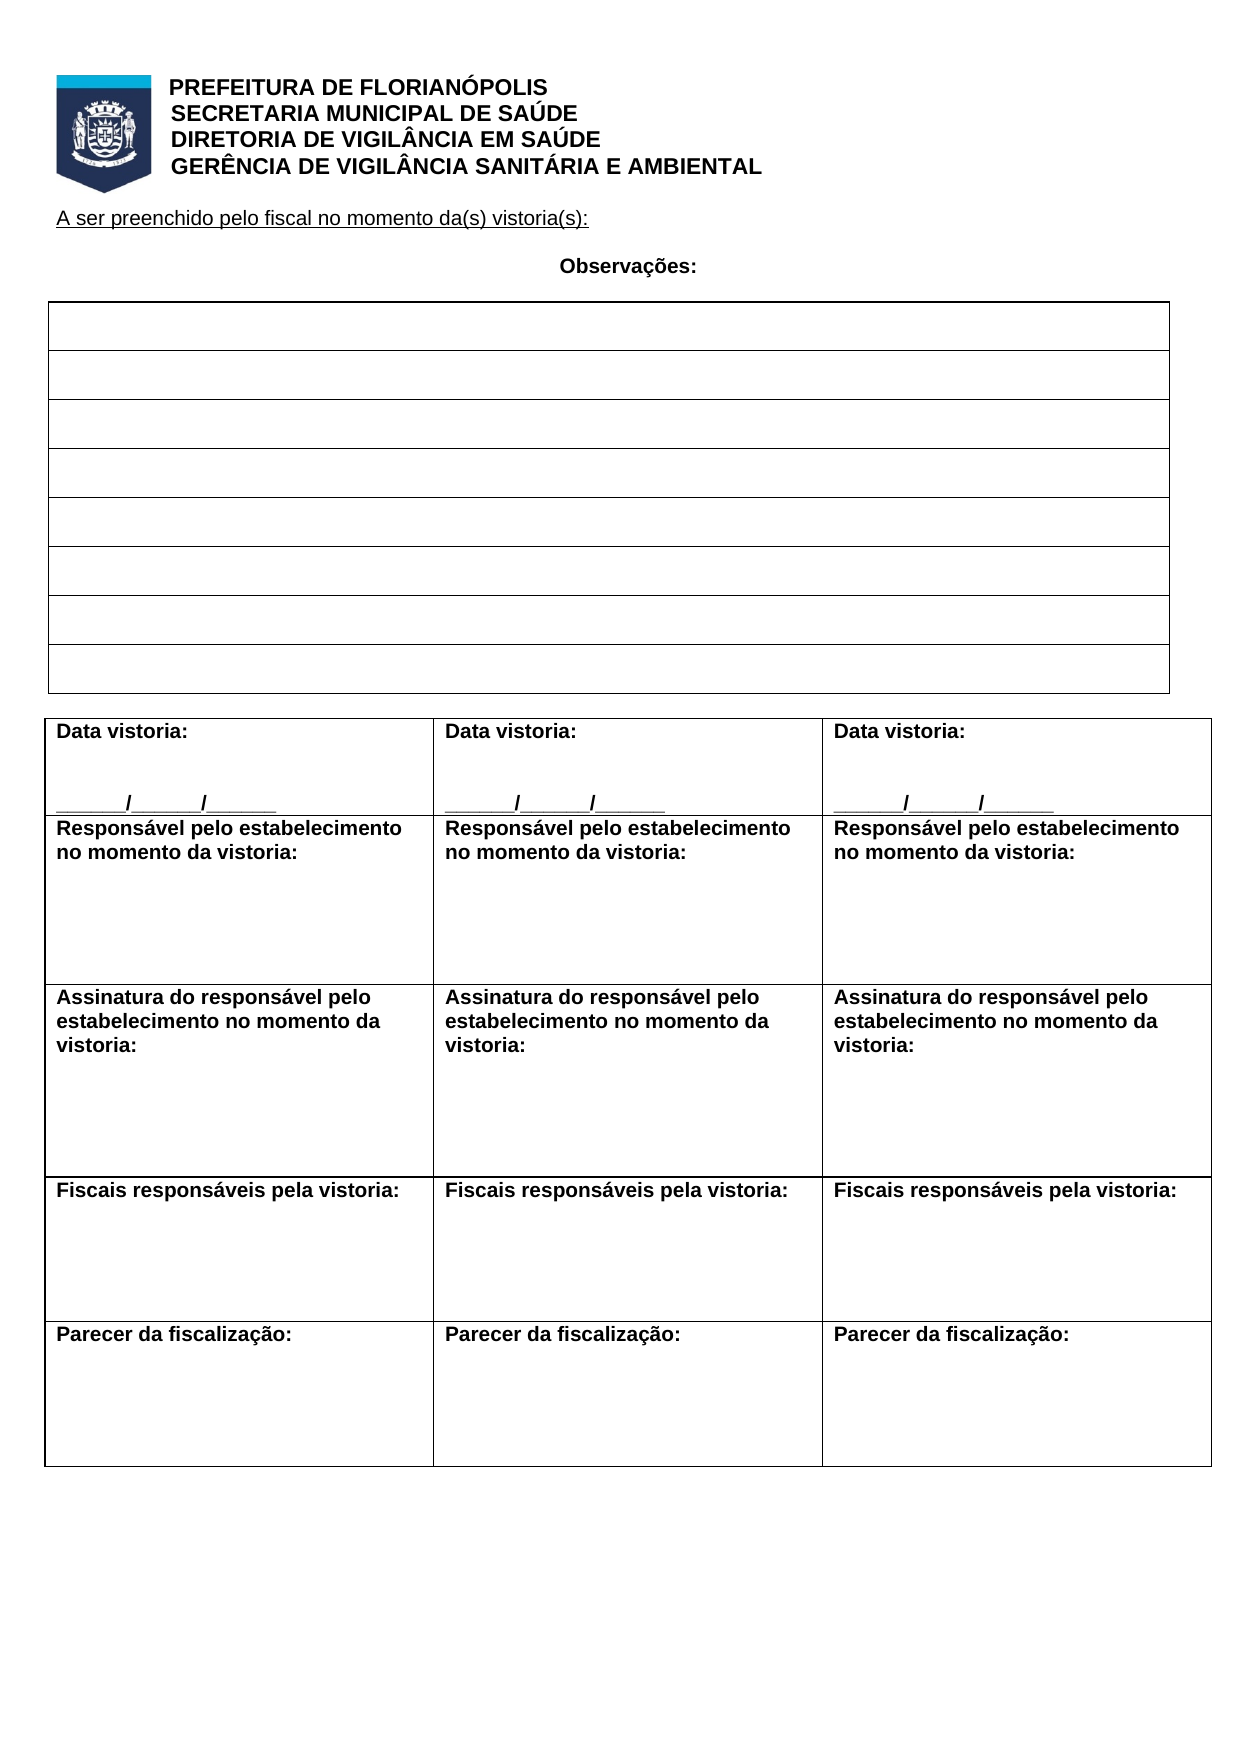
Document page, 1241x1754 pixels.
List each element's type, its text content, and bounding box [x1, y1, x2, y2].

table_cell [49, 596, 1169, 644]
table_cell Parecer da fiscalização: [823, 1322, 1211, 1466]
table_header Data vistoria: ______/______/______ [46, 719, 433, 815]
table_cell Assinatura do responsável pelo estabelecimento no momento da vistoria: [46, 985, 433, 1176]
table_cell Assinatura do responsável pelo estabelecimento no momento da vistoria: [823, 985, 1211, 1176]
picture [56, 75, 152, 194]
table_header [49, 303, 1169, 350]
table_header Data vistoria: ______/______/______ [823, 719, 1211, 815]
table_cell [49, 351, 1169, 399]
table_cell Parecer da fiscalização: [434, 1322, 822, 1466]
table_header Data vistoria: ______/______/______ [434, 719, 822, 815]
table_cell Fiscais responsáveis pela vistoria: [434, 1178, 822, 1321]
table_cell Assinatura do responsável pelo estabelecimento no momento da vistoria: [434, 985, 822, 1176]
table_cell Responsável pelo estabelecimento no momento da vistoria: [823, 816, 1211, 984]
table_cell [49, 645, 1169, 693]
table_cell [49, 547, 1169, 595]
table_cell Responsável pelo estabelecimento no momento da vistoria: [46, 816, 433, 984]
table_cell [49, 498, 1169, 546]
table_cell [49, 400, 1169, 448]
text A ser preenchido pelo fiscal no momento da(s) vistoria(s): [56, 206, 1200, 229]
text Observações: [56, 253, 1200, 277]
table_cell [49, 449, 1169, 497]
table_cell Parecer da fiscalização: [46, 1322, 433, 1466]
table_cell Fiscais responsáveis pela vistoria: [823, 1178, 1211, 1321]
table_cell Responsável pelo estabelecimento no momento da vistoria: [434, 816, 822, 984]
table_cell Fiscais responsáveis pela vistoria: [46, 1178, 433, 1321]
